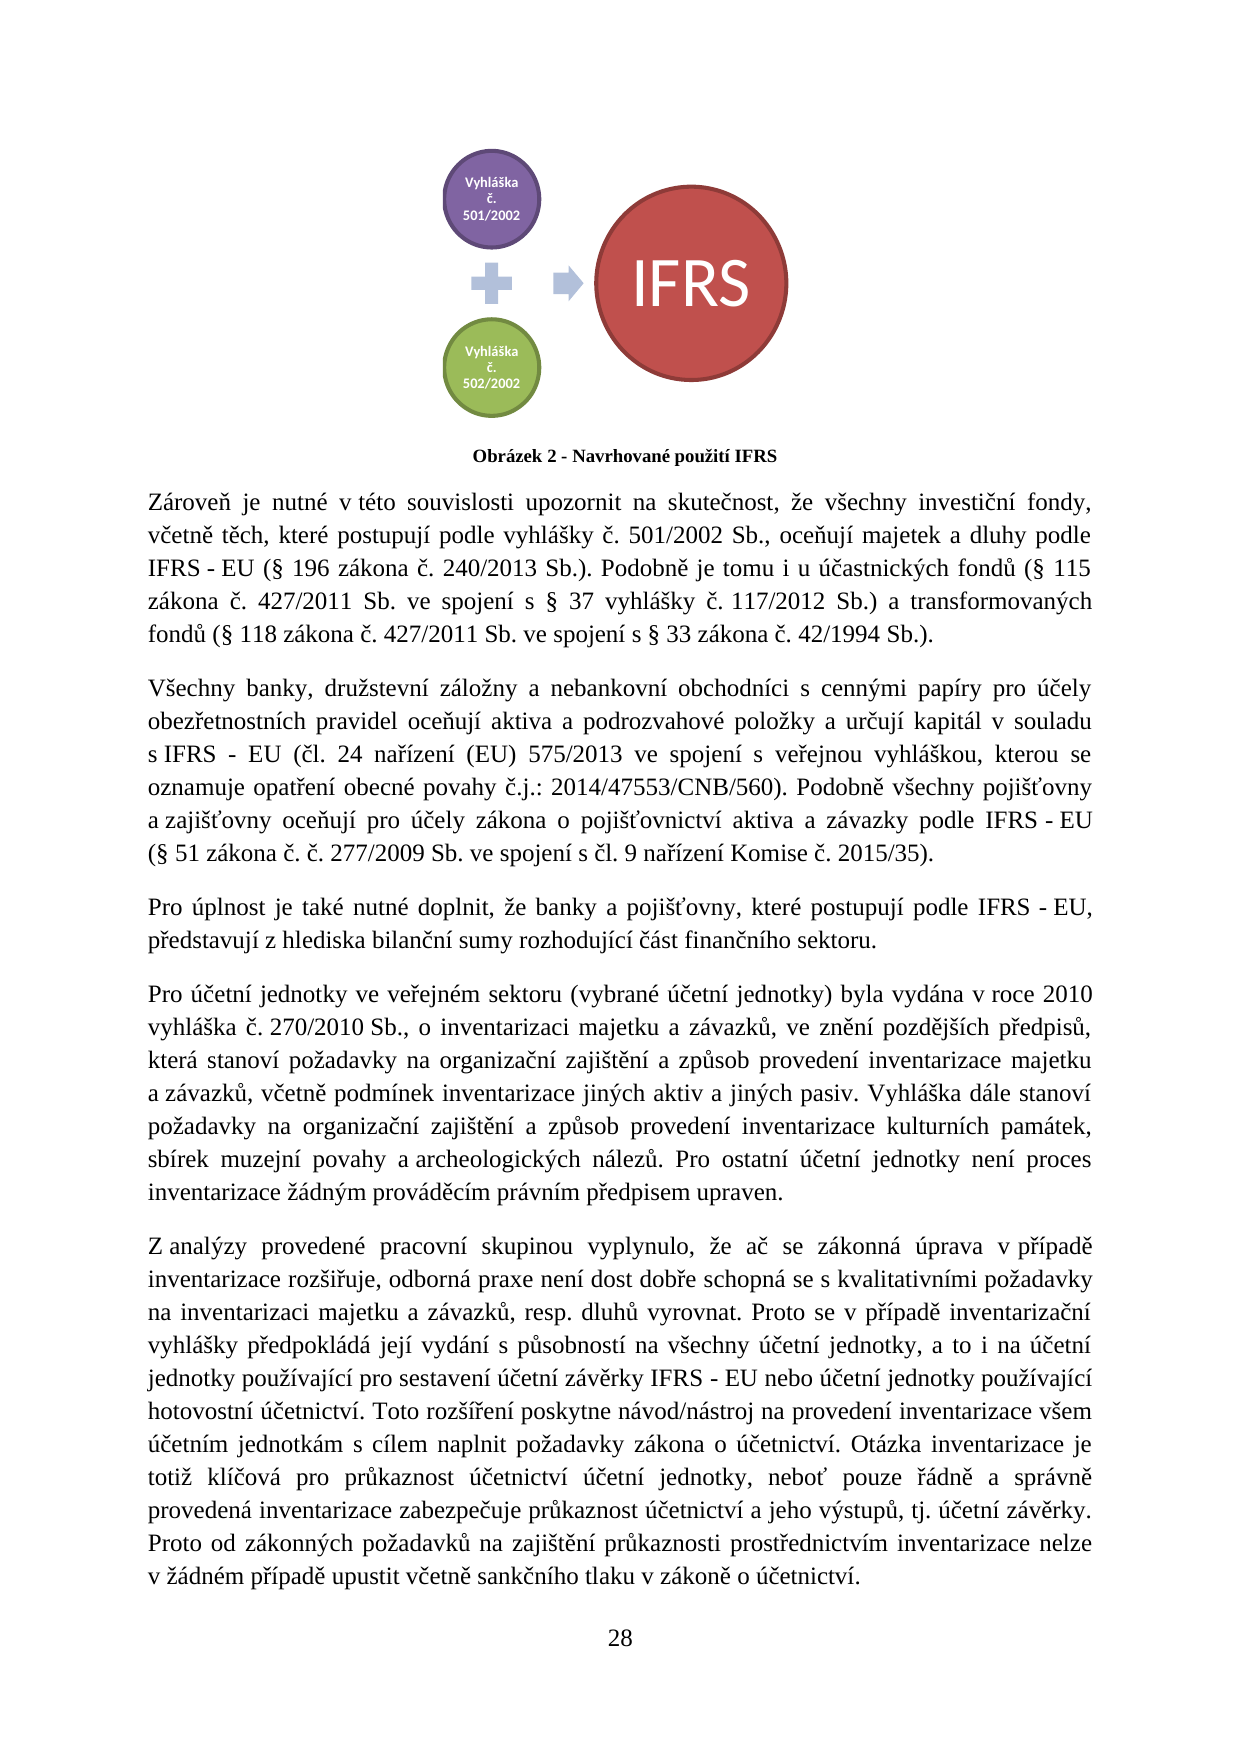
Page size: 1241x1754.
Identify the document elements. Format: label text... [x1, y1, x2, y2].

text Zároveň je nutné v této souvislosti upozornit na skutečnost, že všechny investiční fondy, včetně těch, které postupují podle vyhlášky č. 501/2002 Sb., oceňují majetek a dluhy podle IFRS - EU (§ 196 zákona č. 240/2013 Sb.). Podobně je tomu i u účastnických fondů (§ 115 zákona č. 427/2011 Sb. ve spojení s § 37 vyhlášky č. 117/2012 Sb.) a transformovaných fondů (§ 118 zákona č. 427/2011 Sb. ve spojení s § 33 zákona č. 42/1994 Sb.). [148, 487, 1093, 648]
text Všechny banky, družstevní záložny a nebankovní obchodníci s cennými papíry pro účely obezřetnostních pravidel oceňují aktiva a podrozvahové položky a určují kapitál v souladu s IFRS - EU (čl. 24 nařízení (EU) 575/2013 ve spojení s veřejnou vyhláškou, kterou se oznamuje opatření obecné povahy č.j.: 2014/47553/CNB/560). Podobně všechny pojišťovny a zajišťovny oceňují pro účely zákona o pojišťovnictví aktiva a závazky podle IFRS - EU (§ 51 zákona č. č. 277/2009 Sb. ve spojení s čl. 9 nařízení Komise č. 2015/35). [148, 673, 1093, 867]
text Pro účetní jednotky ve veřejném sektoru (vybrané účetní jednotky) byla vydána v roce 2010 vyhláška č. 270/2010 Sb., o inventarizaci majetku a závazků, ve znění pozdějších předpisů, která stanoví požadavky na organizační zajištění a způsob provedení inventarizace majetku a závazků, včetně podmínek inventarizace jiných aktiv a jiných pasiv. Vyhláška dále stanoví požadavky na organizační zajištění a způsob provedení inventarizace kulturních památek, sbírek muzejní povahy a archeologických nálezů. Pro ostatní účetní jednotky není proces inventarizace žádným prováděcím právním předpisem upraven. [148, 979, 1093, 1206]
text Z analýzy provedené pracovní skupinou vyplynulo, že ač se zákonná úprava v případě inventarizace rozšiřuje, odborná praxe není dost dobře schopná se s kvalitativními požadavky na inventarizaci majetku a závazků, resp. dluhů vyrovnat. Proto se v případě inventarizační vyhlášky předpokládá její vydání s působností na všechny účetní jednotky, a to i na účetní jednotky používající pro sestavení účetní závěrky IFRS - EU nebo účetní jednotky používající hotovostní účetnictví. Toto rozšíření poskytne návod/nástroj na provedení inventarizace všem účetním jednotkám s cílem naplnit požadavky zákona o účetnictví. Otázka inventarizace je totiž klíčová pro průkaznost účetnictví účetní jednotky, neboť pouze řádně a správně provedená inventarizace zabezpečuje průkaznost účetnictví a jeho výstupů, tj. účetní závěrky. Proto od zákonných požadavků na zajištění průkaznosti prostřednictvím inventarizace nelze v žádném případě upustit včetně sankčního tlaku v zákoně o účetnictví. [148, 1231, 1093, 1590]
text Obrázek 2 - Navrhované použití IFRS [472, 445, 1093, 466]
text Pro úplnost je také nutné doplnit, že banky a pojišťovny, které postupují podle IFRS - EU, představují z hlediska bilanční sumy rozhodující část finančního sektoru. [148, 892, 1093, 954]
